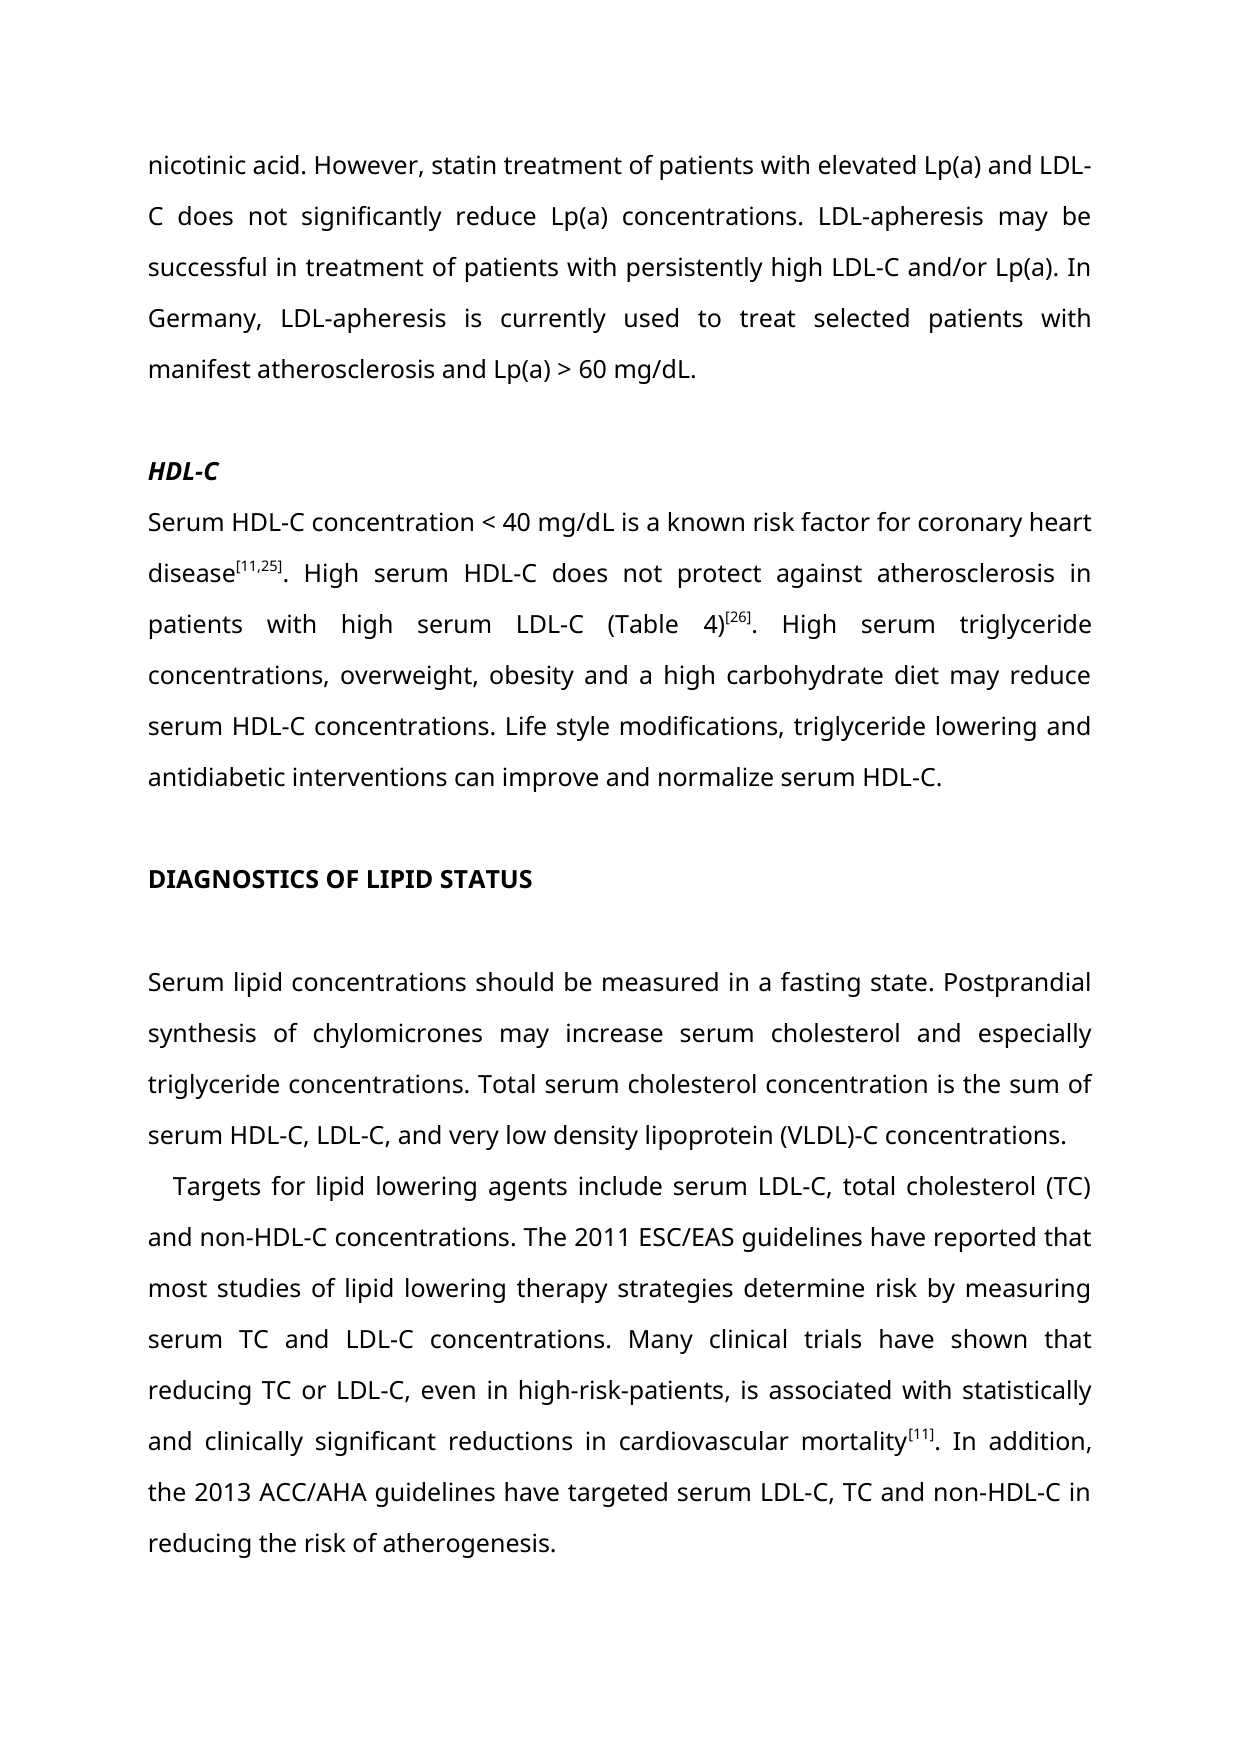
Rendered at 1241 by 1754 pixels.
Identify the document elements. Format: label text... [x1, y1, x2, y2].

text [148, 148, 1093, 386]
text Serum HDL-C concentration < 40 mg/dL is a known risk factor for coronary heart disease[11,25]. High serum HDL-C does not protect against atherosclerosis in patients with high serum LDL-C (Table 4)[26]. High serum triglyceride concentrations, overweight, obesity and a high carbohydrate diet may reduce serum HDL-C concentrations. Life style modifications, triglyceride lowering and antidiabetic interventions can improve and normalize serum HDL-C. [148, 505, 1093, 794]
text Targets for lipid lowering agents include serum LDL-C, total cholesterol (TC) and non-HDL-C concentrations. The 2011 ESC/EAS guidelines have reported that most studies of lipid lowering therapy strategies determine risk by measuring serum TC and LDL-C concentrations. Many clinical trials have shown that reducing TC or LDL-C, even in high-risk-patients, is associated with statistically and clinically significant reductions in cardiovascular mortality[11]. In addition, the 2013 ACC/AHA guidelines have targeted serum LDL-C, TC and non-HDL-C in reducing the risk of atherogenesis. [148, 1168, 1093, 1560]
text DIAGNOSTICS OF LIPID STATUS [148, 862, 1093, 896]
text Serum lipid concentrations should be measured in a fasting state. Postprandial synthesis of chylomicrones may increase serum cholesterol and especially triglyceride concentrations. Total serum cholesterol concentration is the sum of serum HDL-C, LDL-C, and very low density lipoprotein (VLDL)-C concentrations. [148, 964, 1093, 1151]
text HDL-C [148, 454, 1093, 488]
